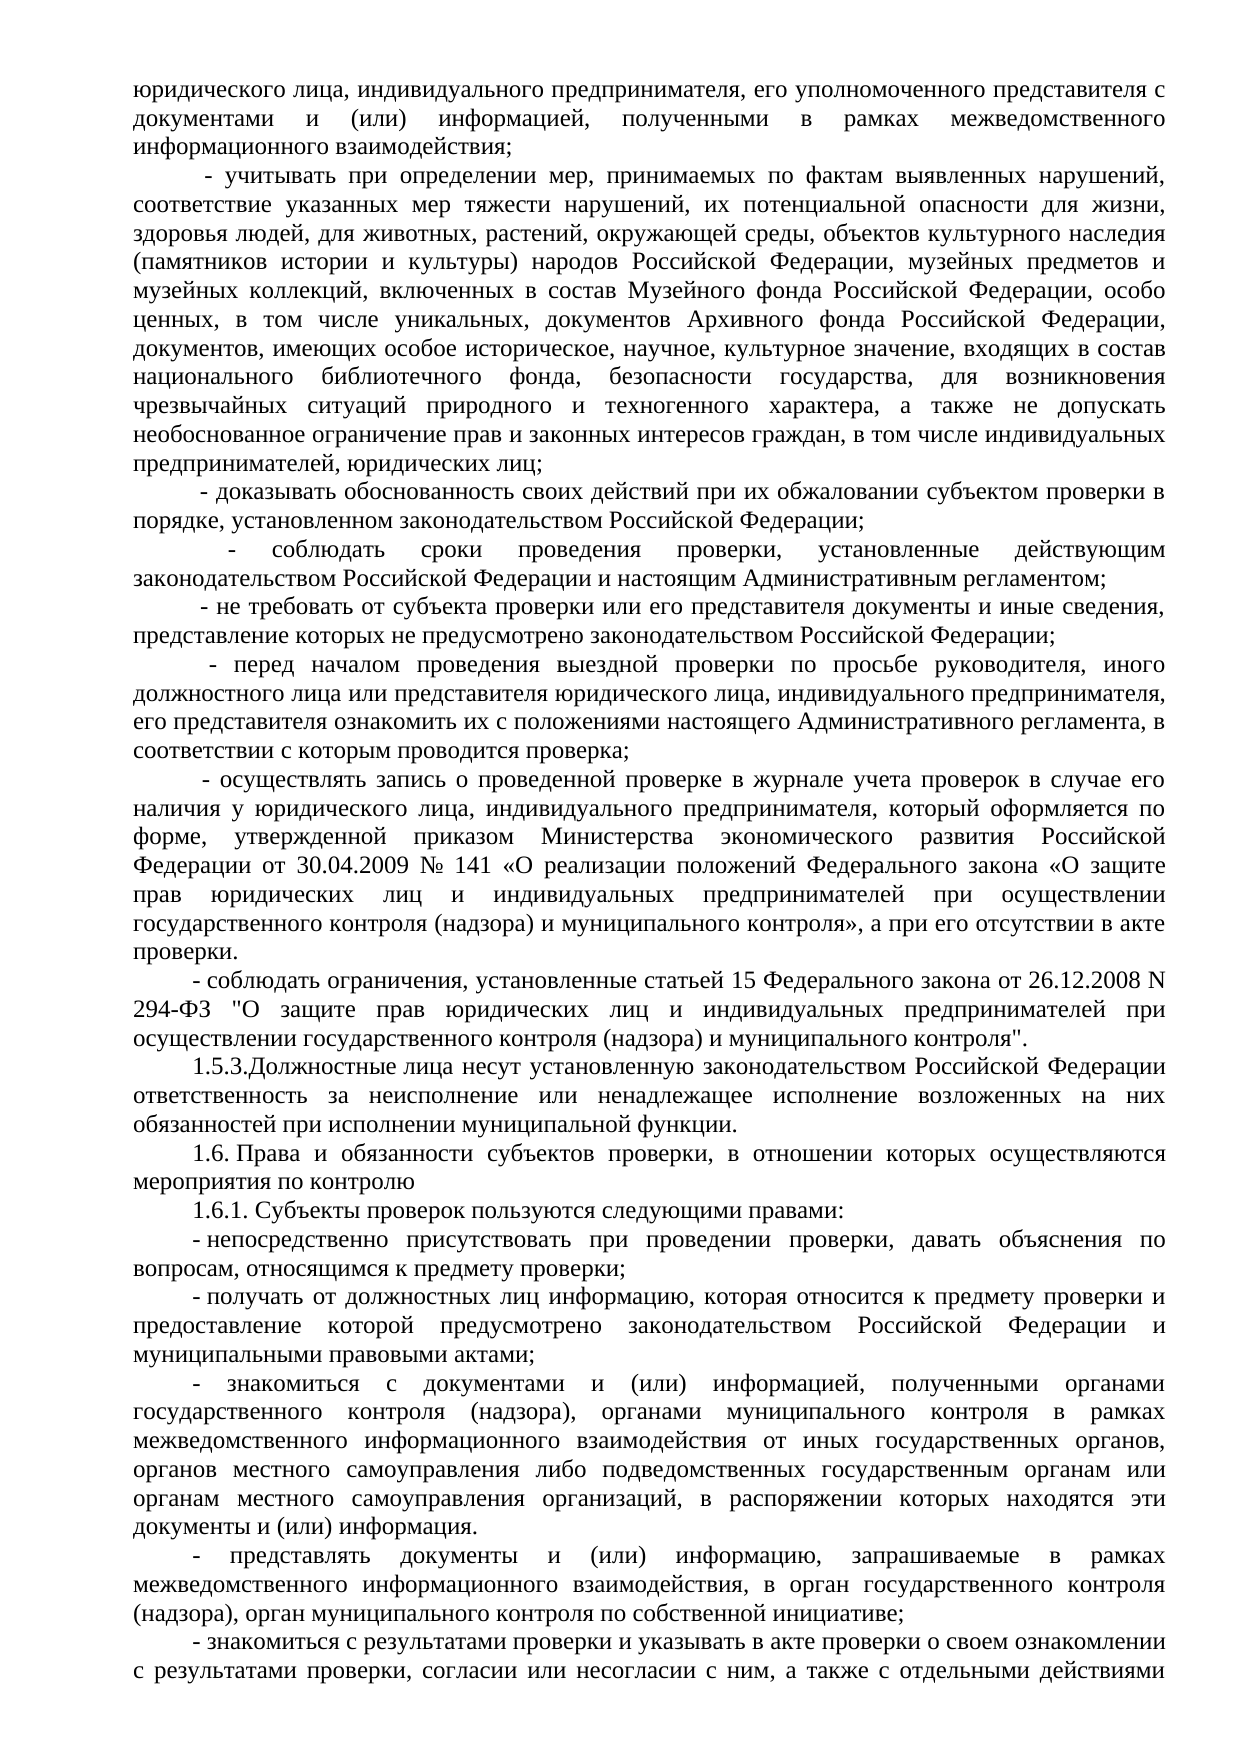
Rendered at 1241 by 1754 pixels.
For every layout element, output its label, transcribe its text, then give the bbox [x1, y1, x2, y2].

text - осуществлять запись о проведенной проверке в журнале учета проверок в случае его наличия у юридического лица, индивидуального предпринимателя, который оформляется по форме, утвержденной приказом Министерства экономического развития Российской Федерации от 30.04.2009 № 141 «О реализации положений Федерального закона «О защите прав юридических лиц и индивидуальных предпринимателей при осуществлении государственного контроля (надзора) и муниципального контроля», а при его отсутствии в акте проверки. [133, 764, 1167, 965]
text - перед началом проведения выездной проверки по просьбе руководителя, иного должностного лица или представителя юридического лица, индивидуального предпринимателя, его представителя ознакомить их с положениями настоящего Административного регламента, в соответствии с которым проводится проверка; [133, 649, 1167, 764]
text 1.6. Права и обязанности субъектов проверки, в отношении которых осуществляются мероприятия по контролю [133, 1138, 1167, 1195]
text - соблюдать сроки проведения проверки, установленные действующим законодательством Российской Федерации и настоящим Административным регламентом; [133, 534, 1167, 591]
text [133, 1626, 1167, 1684]
text - непосредственно присутствовать при проведении проверки, давать объяснения по вопросам, относящимся к предмету проверки; [133, 1224, 1167, 1281]
text 1.5.3.Должностные лица несут установленную законодательством Российской Федерации ответственность за неисполнение или ненадлежащее исполнение возложенных на них обязанностей при исполнении муниципальной функции. [133, 1051, 1167, 1138]
text 1.6.1. Субъекты проверок пользуются следующими правами: [133, 1195, 1167, 1224]
text - представлять документы и (или) информацию, запрашиваемые в рамках межведомственного информационного взаимодействия, в орган государственного контроля (надзора), орган муниципального контроля по собственной инициативе; [133, 1540, 1167, 1626]
text - знакомиться с документами и (или) информацией, полученными органами государственного контроля (надзора), органами муниципального контроля в рамках межведомственного информационного взаимодействия от иных государственных органов, органов местного самоуправления либо подведомственных государственным органам или органам местного самоуправления организаций, в распоряжении которых находятся эти документы и (или) информация. [133, 1368, 1167, 1540]
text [133, 74, 1167, 160]
text - доказывать обоснованность своих действий при их обжаловании субъектом проверки в порядке, установленном законодательством Российской Федерации; [133, 476, 1167, 534]
text - получать от должностных лиц информацию, которая относится к предмету проверки и предоставление которой предусмотрено законодательством Российской Федерации и муниципальными правовыми актами; [133, 1281, 1167, 1368]
text - не требовать от субъекта проверки или его представителя документы и иные сведения, представление которых не предусмотрено законодательством Российской Федерации; [133, 591, 1167, 649]
text - учитывать при определении мер, принимаемых по фактам выявленных нарушений, соответствие указанных мер тяжести нарушений, их потенциальной опасности для жизни, здоровья людей, для животных, растений, окружающей среды, объектов культурного наследия (памятников истории и культуры) народов Российской Федерации, музейных предметов и музейных коллекций, включенных в состав Музейного фонда Российской Федерации, особо ценных, в том числе уникальных, документов Архивного фонда Российской Федерации, документов, имеющих особое историческое, научное, культурное значение, входящих в состав национального библиотечного фонда, безопасности государства, для возникновения чрезвычайных ситуаций природного и техногенного характера, а также не допускать необоснованное ограничение прав и законных интересов граждан, в том числе индивидуальных предпринимателей, юридических лиц; [133, 160, 1167, 476]
text - соблюдать ограничения, установленные статьей 15 Федерального закона от 26.12.2008 N 294-ФЗ "О защите прав юридических лиц и индивидуальных предпринимателей при осуществлении государственного контроля (надзора) и муниципального контроля". [133, 965, 1167, 1051]
